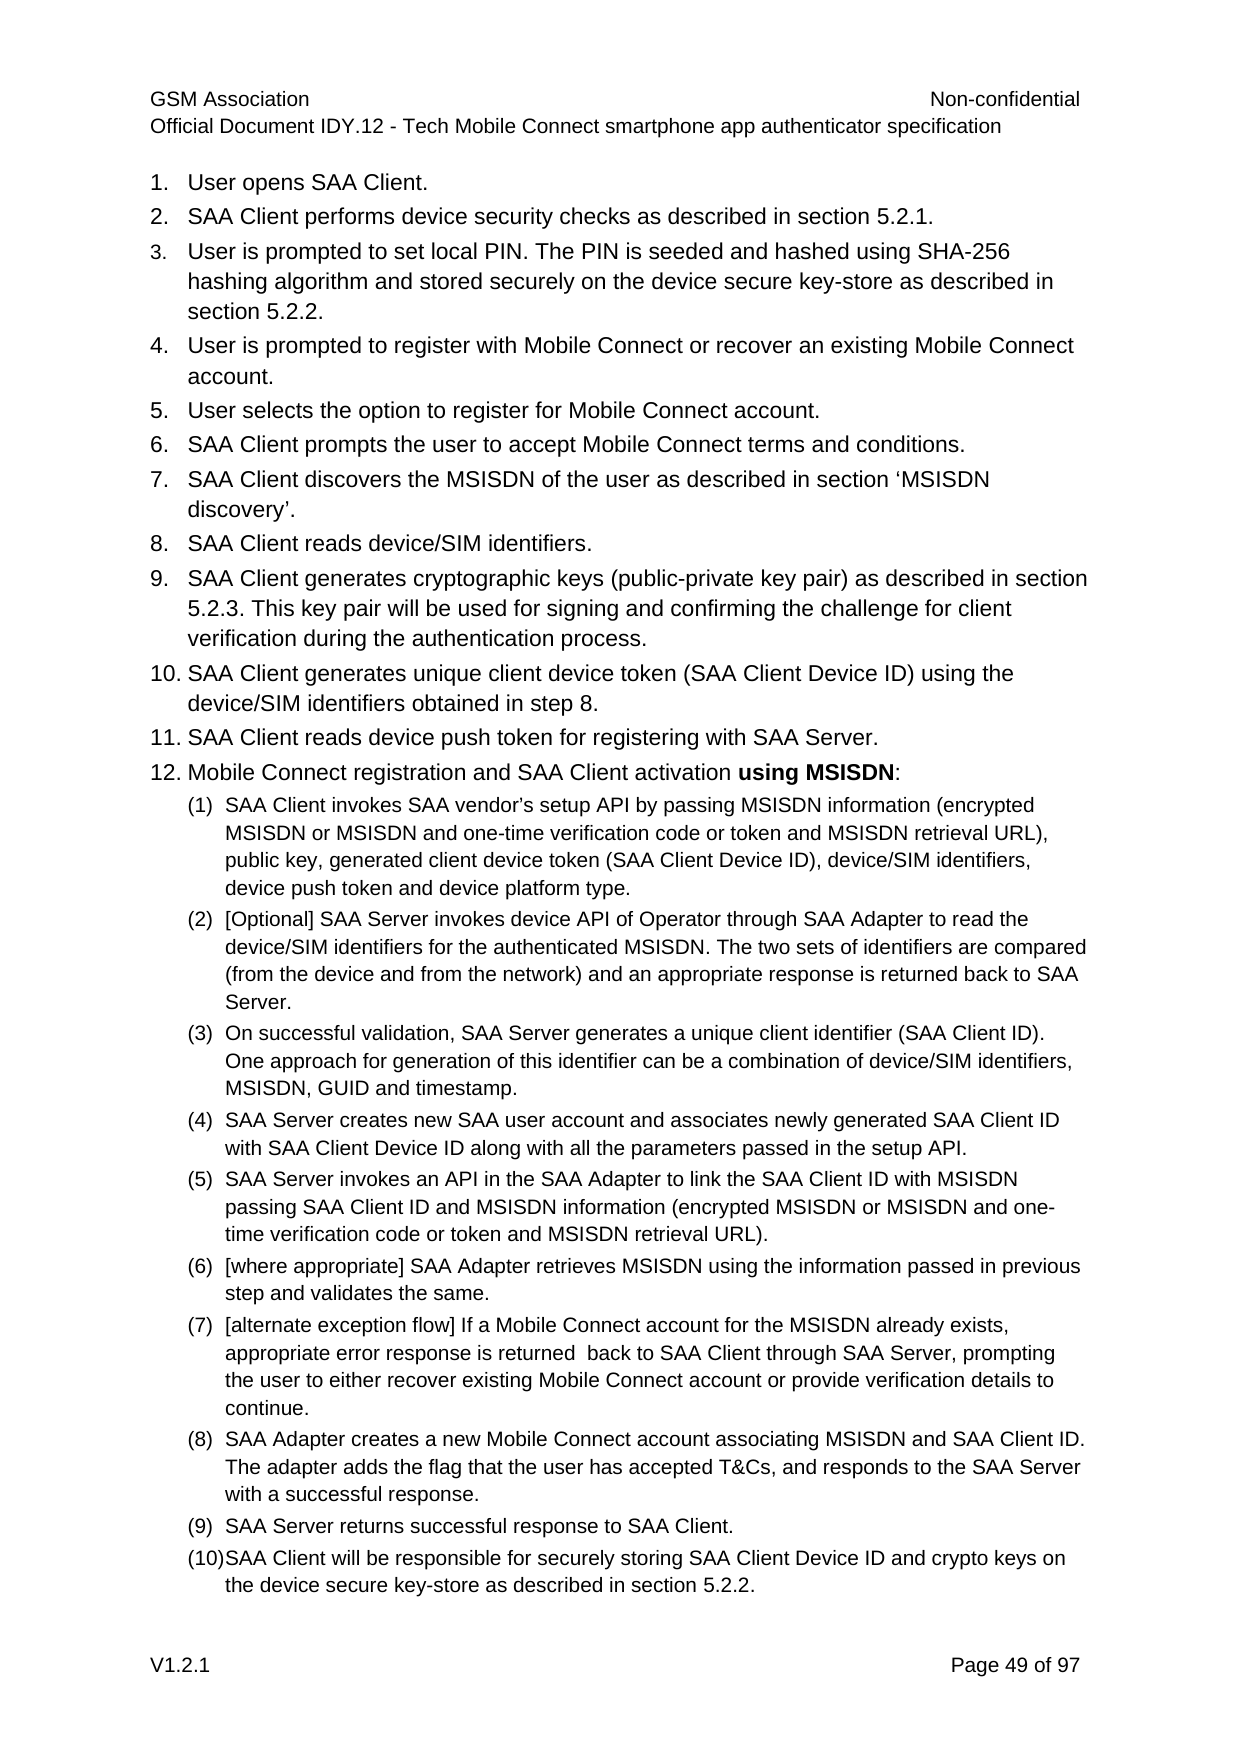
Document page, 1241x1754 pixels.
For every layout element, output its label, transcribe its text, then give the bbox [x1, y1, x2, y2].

list User opens SAA Client. [150, 169, 1090, 195]
list [Optional] SAA Server invokes device API of Operator through SAA Adapter to read the device/SIM identifiers for the authenticated MSISDN. The two sets of identifiers are compared (from the device and from the network) and an appropriate response is returned back to SAA Server. [187, 907, 1090, 1013]
list SAA Client reads device push token for registering with SAA Server. [150, 724, 1090, 750]
list SAA Client generates cryptographic keys (public-private key pair) as described in section 5.2.3. This key pair will be used for signing and confirming the challenge for client verification during the authentication process. [150, 565, 1090, 651]
list [where appropriate] SAA Adapter retrieves MSISDN using the information passed in previous step and validates the same. [187, 1254, 1090, 1305]
list SAA Server invokes an API in the SAA Adapter to link the SAA Client ID with MSISDN passing SAA Client ID and MSISDN information (encrypted MSISDN or MSISDN and one-time verification code or token and MSISDN retrieval URL). [187, 1167, 1090, 1246]
list SAA Client will be responsible for securely storing SAA Client Device ID and crypto keys on the device secure key-store as described in section 5.2.2. [187, 1545, 1090, 1597]
list SAA Client discovers the MSISDN of the user as described in section ‘MSISDN discovery’. [150, 466, 1090, 522]
list User is prompted to register with Mobile Connect or recover an existing Mobile Connect account. [150, 332, 1090, 389]
list SAA Client reads device/SIM identifiers. [150, 530, 1090, 557]
list SAA Client generates unique client device token (SAA Client Device ID) using the device/SIM identifiers obtained in step 8. [150, 659, 1090, 716]
list User is prompted to set local PIN. The PIN is seeded and hashed using SHA-256 hashing algorithm and stored securely on the device secure key-store as described in section 5.2.2. [150, 238, 1090, 324]
list SAA Adapter creates a new Mobile Connect account associating MSISDN and SAA Client ID. The adapter adds the flag that the user has accepted T&Cs, and responds to the SAA Server with a successful response. [187, 1427, 1090, 1506]
list SAA Client prompts the user to accept Mobile Connect terms and conditions. [150, 431, 1090, 458]
list SAA Client performs device security checks as described in section 5.2.1. [150, 203, 1090, 229]
list User selects the option to register for Mobile Connect account. [150, 397, 1090, 423]
list SAA Client invokes SAA vendor’s setup API by passing MSISDN information (encrypted MSISDN or MSISDN and one-time verification code or token and MSISDN retrieval URL), public key, generated client device token (SAA Client Device ID), device/SIM identifiers, device push token and device platform type. [187, 793, 1090, 899]
list [alternate exception flow] If a Mobile Connect account for the MSISDN already exists, appropriate error response is returned back to SAA Client through SAA Server, prompting the user to either recover existing Mobile Connect account or provide verification details to continue. [187, 1313, 1090, 1419]
list SAA Server returns successful response to SAA Client. [187, 1514, 1090, 1538]
list Mobile Connect registration and SAA Client activation using MSISDN: [150, 758, 1090, 785]
list SAA Server creates new SAA user account and associates newly generated SAA Client ID with SAA Client Device ID along with all the parameters passed in the setup API. [187, 1108, 1090, 1159]
list On successful validation, SAA Server generates a unique client identifier (SAA Client ID). One approach for generation of this identifier can be a combination of device/SIM identifiers, MSISDN, GUID and timestamp. [187, 1021, 1090, 1100]
